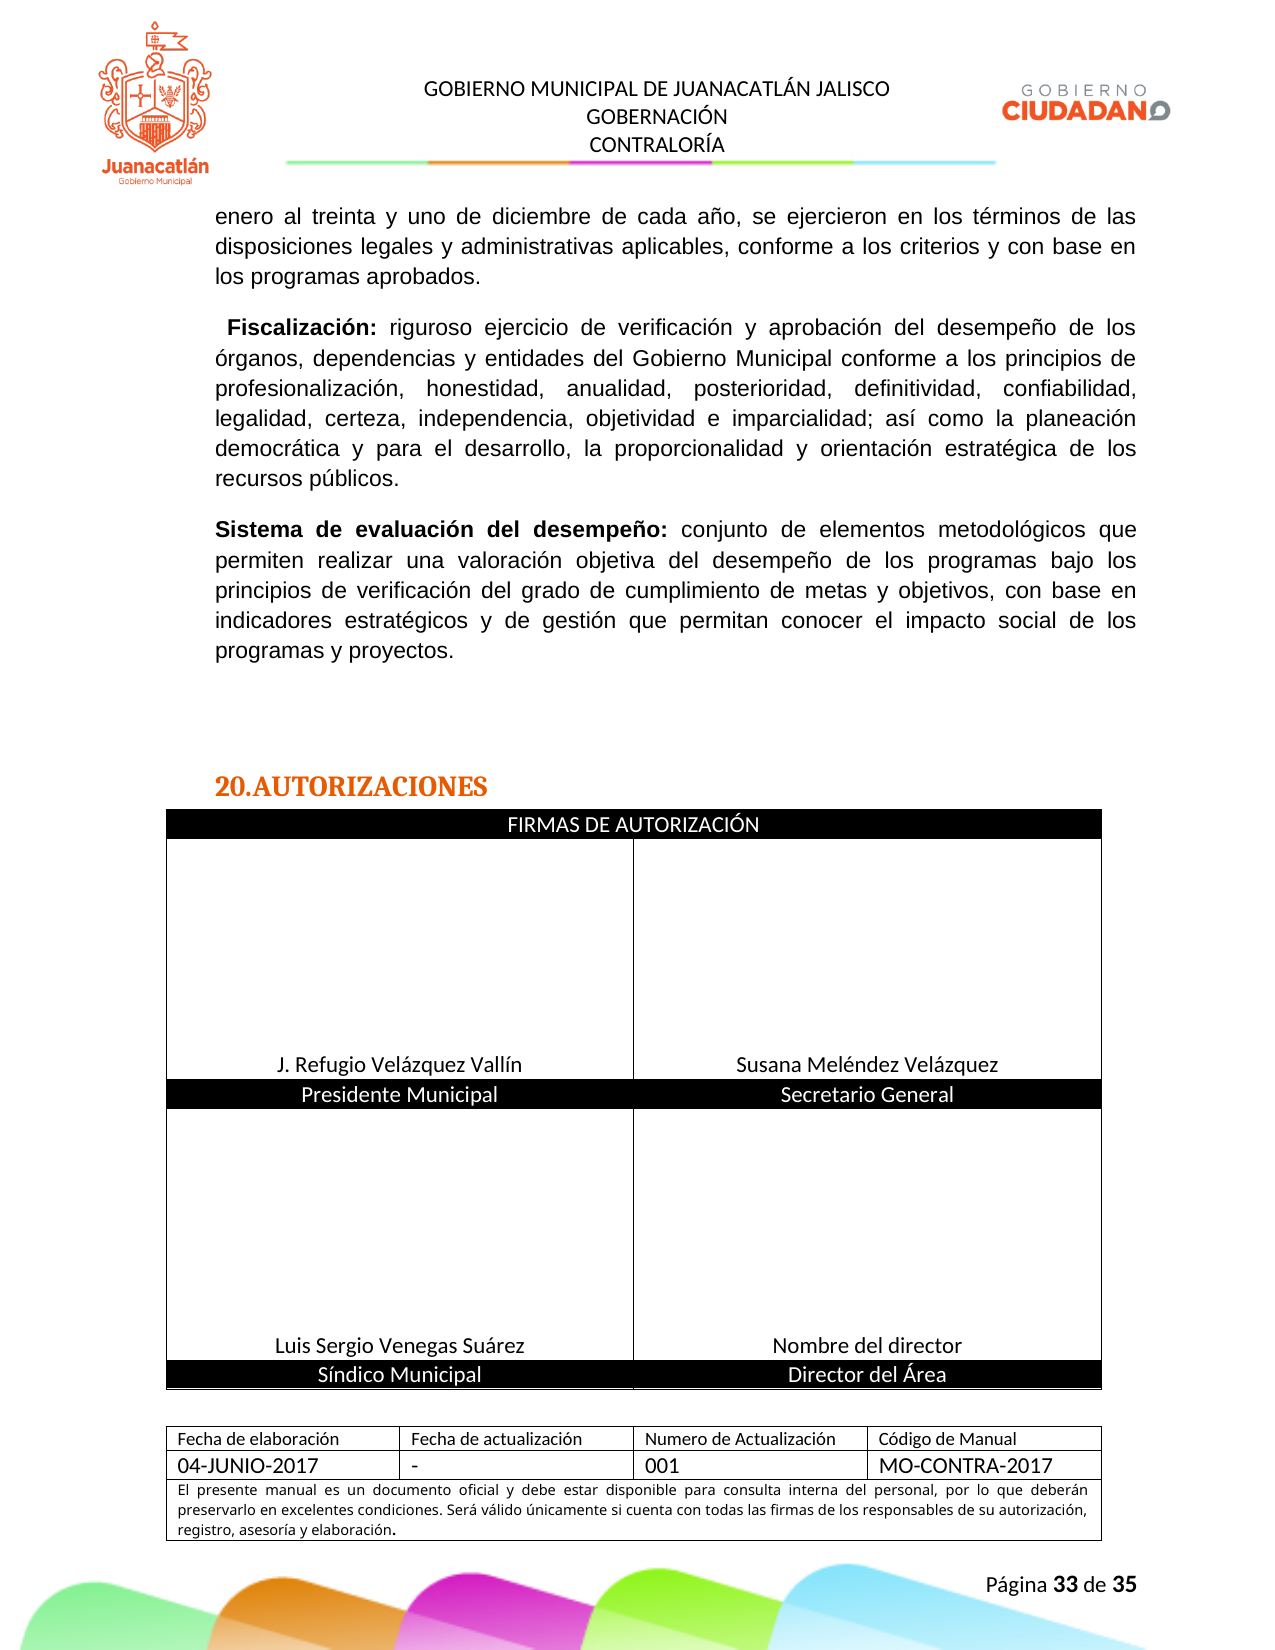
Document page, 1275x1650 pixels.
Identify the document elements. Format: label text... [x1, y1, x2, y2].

table_cell Luis Sergio Venegas Suárez [167, 1109, 633, 1359]
table_cell J. Refugio Velázquez Vallín [167, 839, 633, 1079]
table_header FIRMAS DE AUTORIZACIÓN [167, 810, 1101, 838]
picture [0, 0, 1275, 1650]
subtitle AUTORIZACIONES [215, 771, 1137, 804]
text Sistema de evaluación del desempeño: conjunto de elementos metodológicos que permiten realizar una valoración objetiva del desempeño de los programas bajo los principios de verificación del grado de cumplimiento de metas y objetivos, con base en indicadores estratégicos y de gestión que permitan conocer el impacto social de los programas y proyectos. [215, 516, 1137, 664]
table_cell Susana Meléndez Velázquez [634, 839, 1101, 1079]
table_cell Presidente Municipal [167, 1080, 633, 1108]
table_cell Secretario General [634, 1080, 1101, 1108]
table_cell Nombre del director [634, 1109, 1101, 1359]
text Fiscalización: riguroso ejercicio de verificación y aprobación del desempeño de los órganos, dependencias y entidades del Gobierno Municipal conforme a los principios de profesionalización, honestidad, anualidad, posterioridad, definitividad, confiabilidad, legalidad, certeza, independencia, objetividad e imparcialidad; así como la planeación democrática y para el desarrollo, la proporcionalidad y orientación estratégica de los recursos públicos. [215, 314, 1137, 492]
table_cell Director del Área [634, 1361, 1101, 1388]
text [215, 203, 1137, 290]
table_cell Síndico Municipal [167, 1361, 633, 1388]
